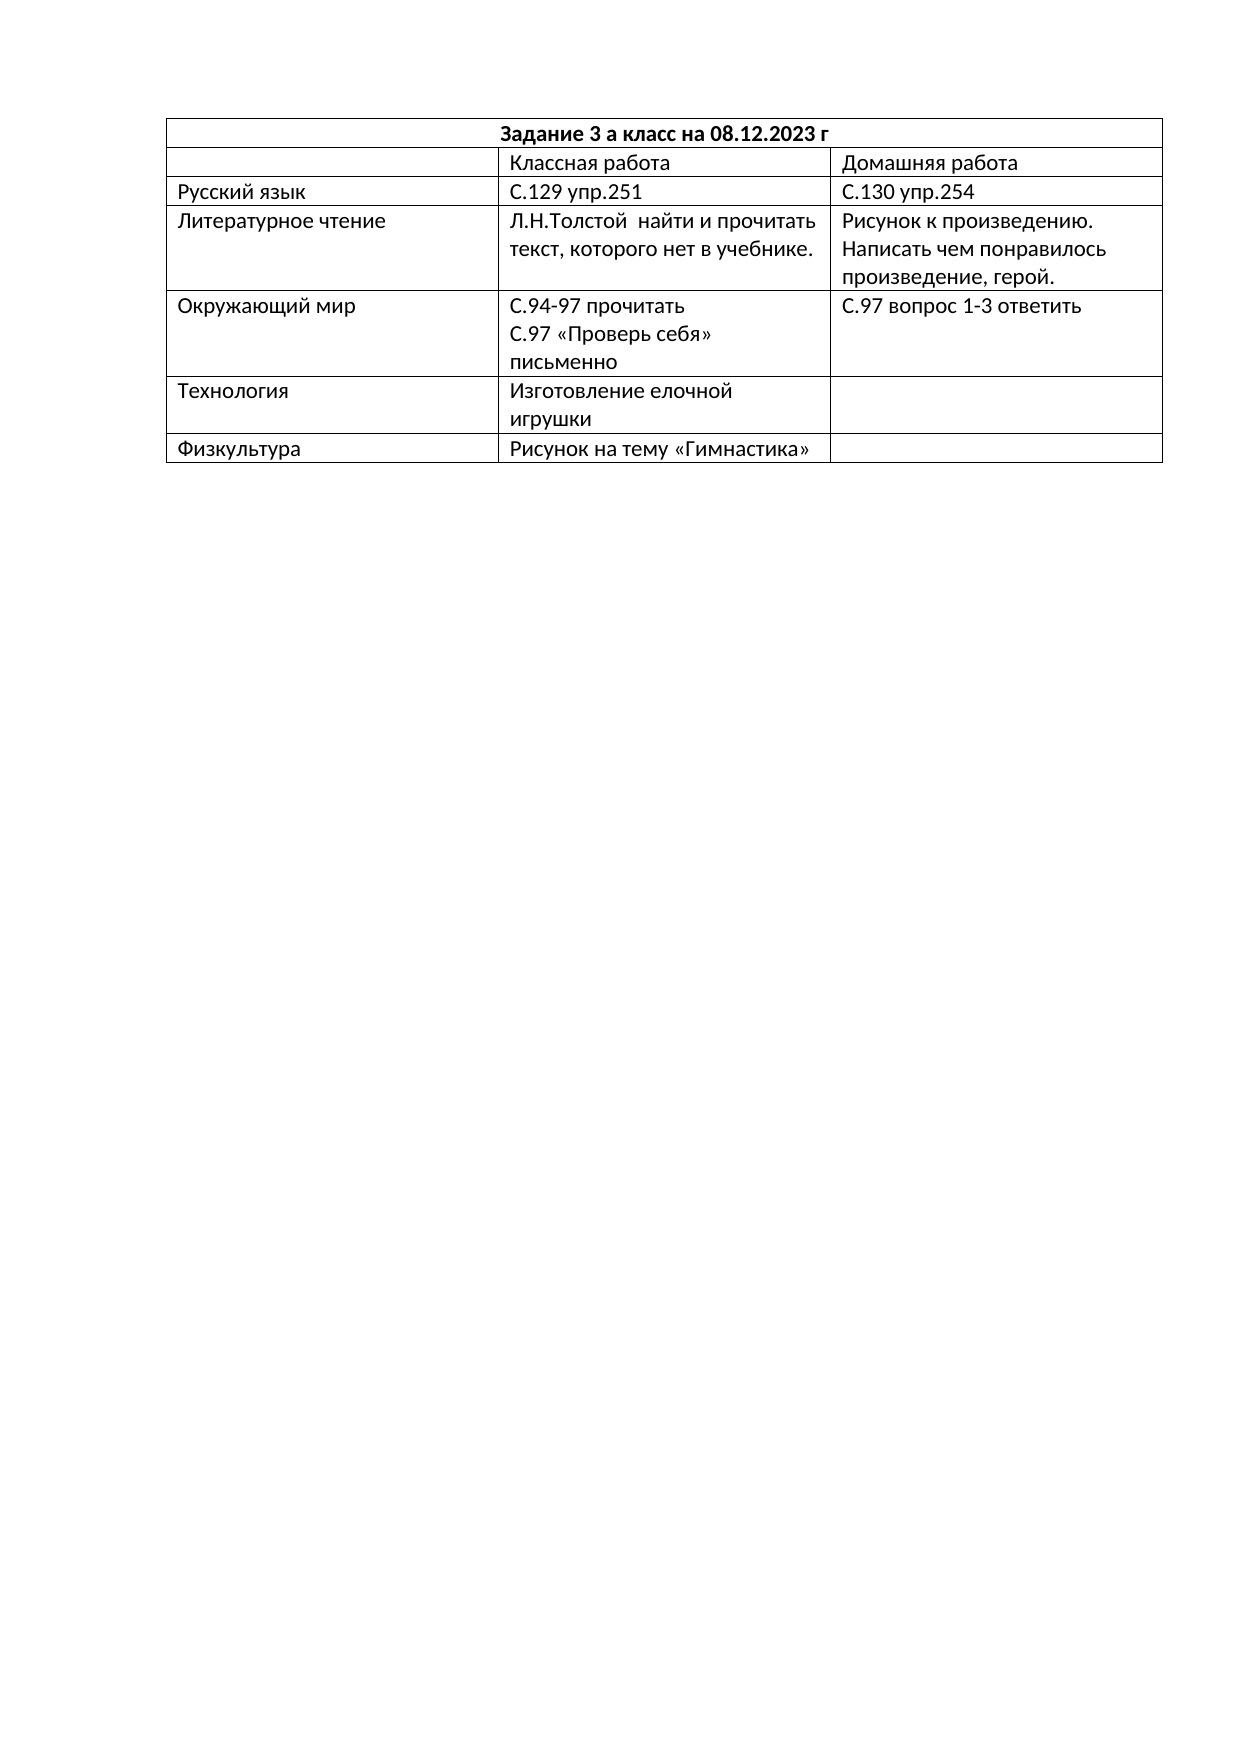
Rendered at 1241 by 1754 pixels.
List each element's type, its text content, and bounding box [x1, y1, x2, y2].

table_cell Классная работа [499, 148, 830, 176]
table_cell Л.Н.Толстой найти и прочитать текст, которого нет в учебнике. [499, 206, 830, 290]
table_cell [831, 377, 1162, 433]
table_cell Литературное чтение [167, 206, 498, 290]
table_cell С.130 упр.254 [831, 177, 1162, 205]
table_cell Технология [167, 377, 498, 433]
table_cell [831, 434, 1162, 462]
table_header Задание 3 а класс на 08.12.2023 г [167, 119, 1162, 147]
table_cell Изготовление елочной игрушки [499, 377, 830, 433]
table_cell С.129 упр.251 [499, 177, 830, 205]
table_cell С.94-97 прочитать С.97 «Проверь себя» письменно [499, 291, 830, 376]
table_cell [167, 148, 498, 176]
table_cell Рисунок к произведению. Написать чем понравилось произведение, герой. [831, 206, 1162, 290]
table_cell Окружающий мир [167, 291, 498, 376]
table_cell С.97 вопрос 1-3 ответить [831, 291, 1162, 376]
table_cell Домашняя работа [831, 148, 1162, 176]
table_cell Физкультура [167, 434, 498, 462]
table_cell Рисунок на тему «Гимнастика» [499, 434, 830, 462]
table_cell Русский язык [167, 177, 498, 205]
